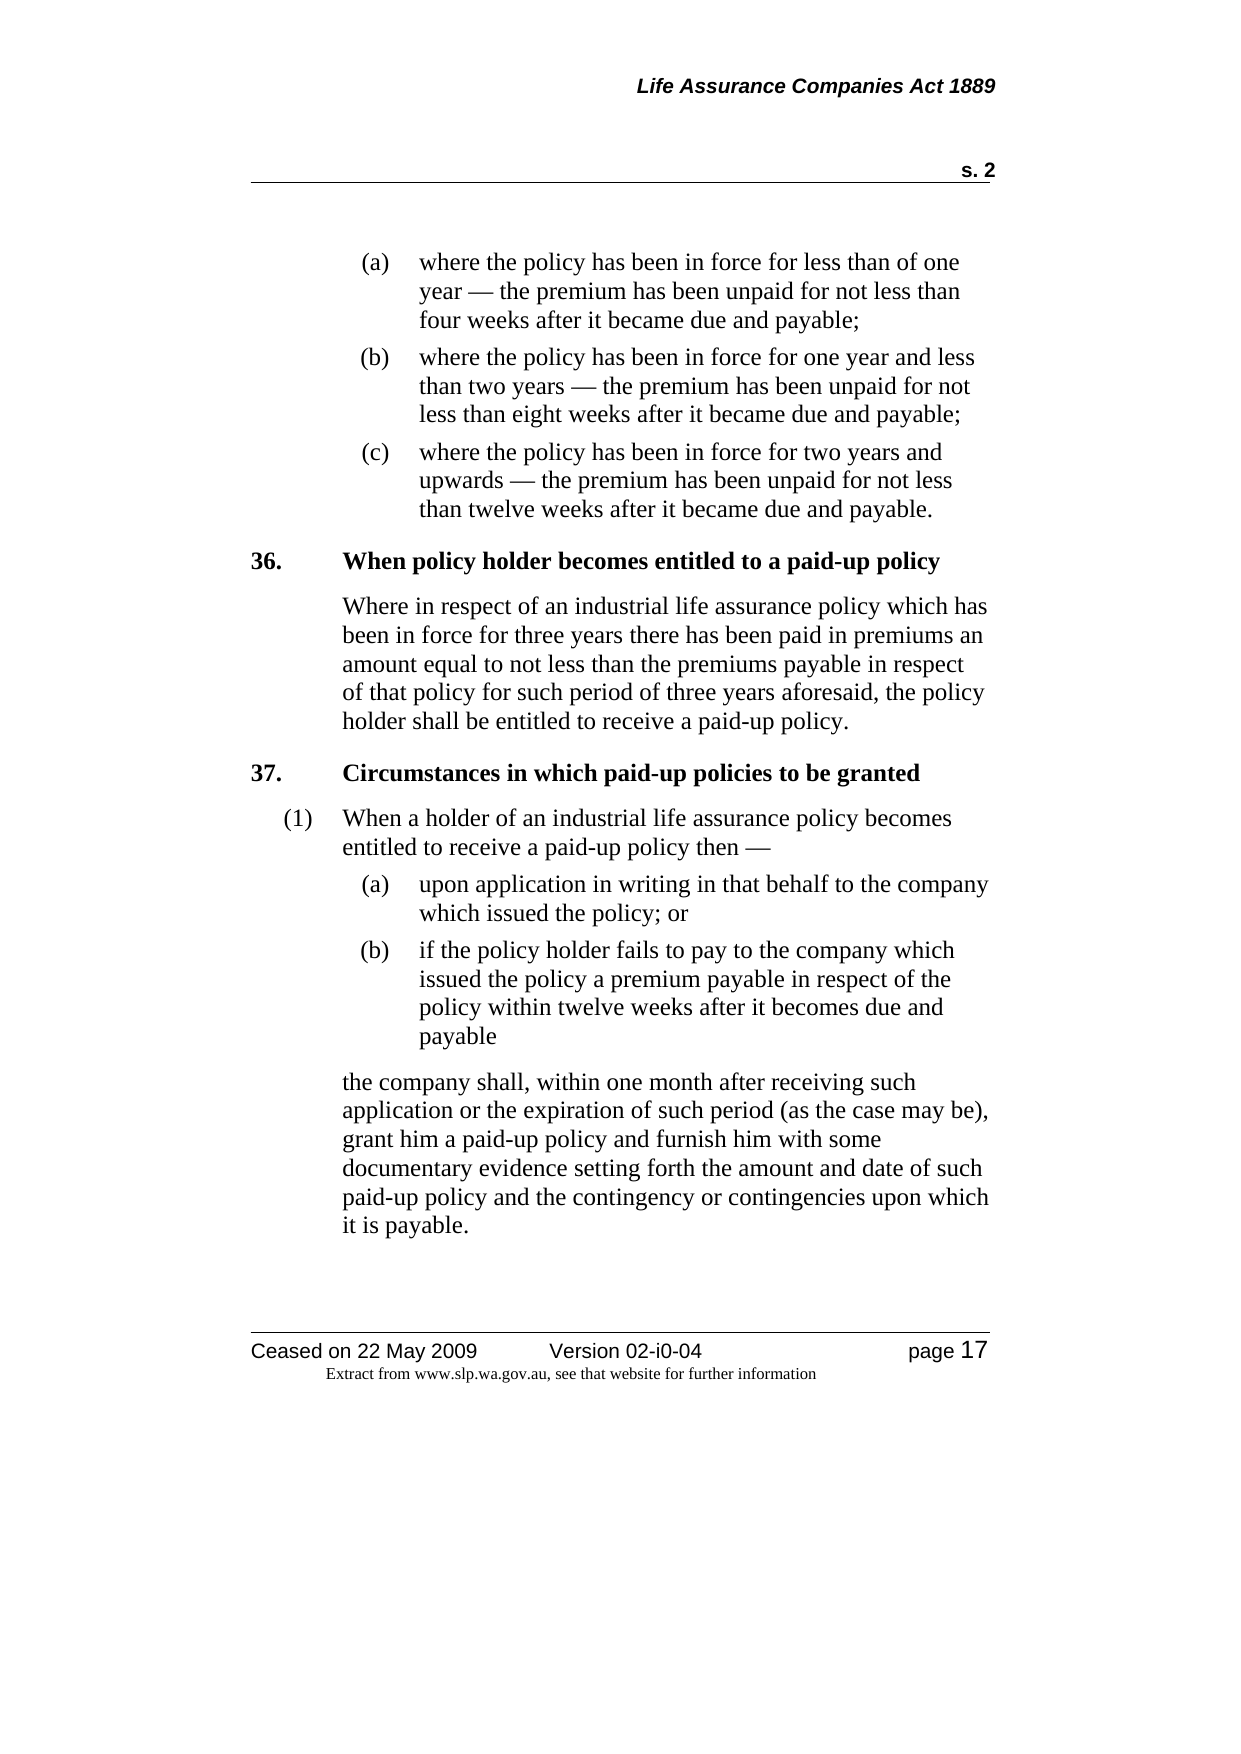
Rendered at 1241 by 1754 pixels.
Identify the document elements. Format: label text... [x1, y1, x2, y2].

text (b) where the policy has been in force for one year and less than two years — the premium has been unpaid for not less than eight weeks after it became due and payable; [251, 342, 990, 428]
text (c) where the policy has been in force for two years and upwards — the premium has been unpaid for not less than twelve weeks after it became due and payable. [251, 437, 990, 523]
text (a) where the policy has been in force for less than of one year — the premium has been unpaid for not less than four weeks after it became due and payable; [251, 247, 990, 334]
text (a) upon application in writing in that behalf to the company which issued the policy; or [251, 869, 990, 927]
text (1) When a holder of an industrial life assurance policy becomes entitled to receive a paid-up policy then — [251, 803, 990, 861]
text the company shall, within one month after receiving such application or the expiration of such period (as the case may be), grant him a paid-up policy and furnish him with some documentary evidence setting forth the amount and date of such paid-up policy and the contingency or contingencies upon which it is payable. [251, 1067, 990, 1239]
subtitle 37. Circumstances in which paid-up policies to be granted [251, 758, 990, 787]
text Where in respect of an industrial life assurance policy which has been in force for three years there has been paid in premiums an amount equal to not less than the premiums payable in respect of that policy for such period of three years aforesaid, the policy holder shall be entitled to receive a paid-up policy. [251, 591, 990, 735]
subtitle 36. When policy holder becomes entitled to a paid-up policy [251, 546, 990, 574]
text (b) if the policy holder fails to pay to the company which issued the policy a premium payable in respect of the policy within twelve weeks after it becomes due and payable [251, 935, 990, 1050]
